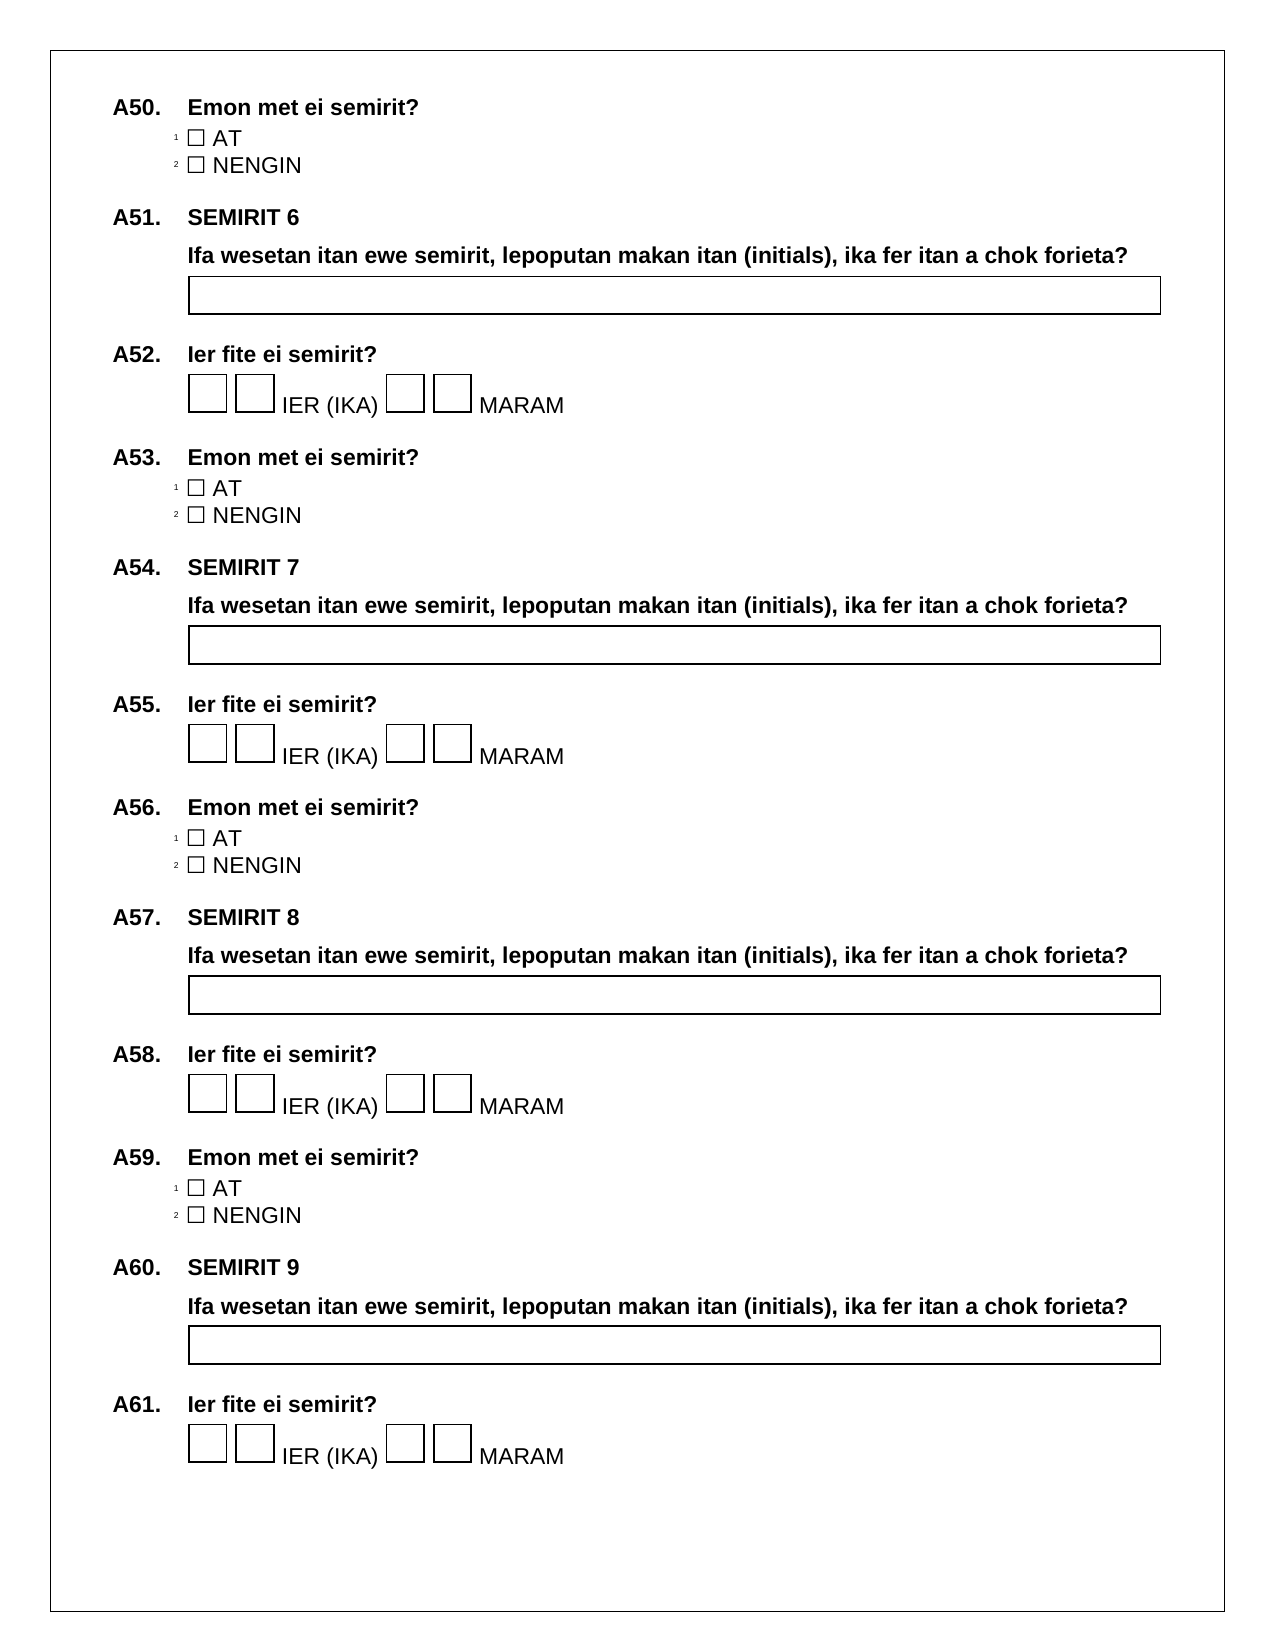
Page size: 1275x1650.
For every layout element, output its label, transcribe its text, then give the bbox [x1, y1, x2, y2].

list A59. Emon met ei semirit? [112, 1144, 1162, 1170]
list A57. SEMIRIT 8 [112, 904, 1162, 930]
text Ifa wesetan itan ewe semirit, lepoputan makan itan (initials), ika fer itan a chok forieta? [187, 592, 1162, 619]
list ☐ NENGIN [178, 503, 1162, 528]
text Ifa wesetan itan ewe semirit, lepoputan makan itan (initials), ika fer itan a chok forieta? [187, 942, 1162, 969]
text IER (IKA) MARAM [187, 373, 1162, 419]
list ☐ NENGIN [178, 1204, 1162, 1229]
list A52. Ier fite ei semirit? [112, 341, 1162, 367]
list ☐ AT [178, 476, 1162, 501]
list A50. Emon met ei semirit? [112, 94, 1162, 120]
list ☐ AT [178, 1177, 1162, 1202]
list A60. SEMIRIT 9 [112, 1254, 1162, 1280]
list A53. Emon met ei semirit? [112, 444, 1162, 470]
list A55. Ier fite ei semirit? [112, 691, 1162, 717]
list ☐ NENGIN [178, 854, 1162, 879]
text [187, 242, 1162, 269]
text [187, 1293, 1162, 1319]
list A56. Emon met ei semirit? [112, 794, 1162, 820]
list ☐ AT [178, 126, 1162, 151]
list A61. Ier fite ei semirit? [112, 1391, 1162, 1417]
list A54. SEMIRIT 7 [112, 553, 1162, 580]
list A51. SEMIRIT 6 [112, 203, 1162, 230]
list ☐ NENGIN [178, 153, 1162, 178]
text IER (IKA) MARAM [187, 1073, 1162, 1119]
list A58. Ier fite ei semirit? [112, 1041, 1162, 1067]
text IER (IKA) MARAM [187, 1423, 1162, 1469]
text IER (IKA) MARAM [187, 723, 1162, 769]
list ☐ AT [178, 827, 1162, 852]
